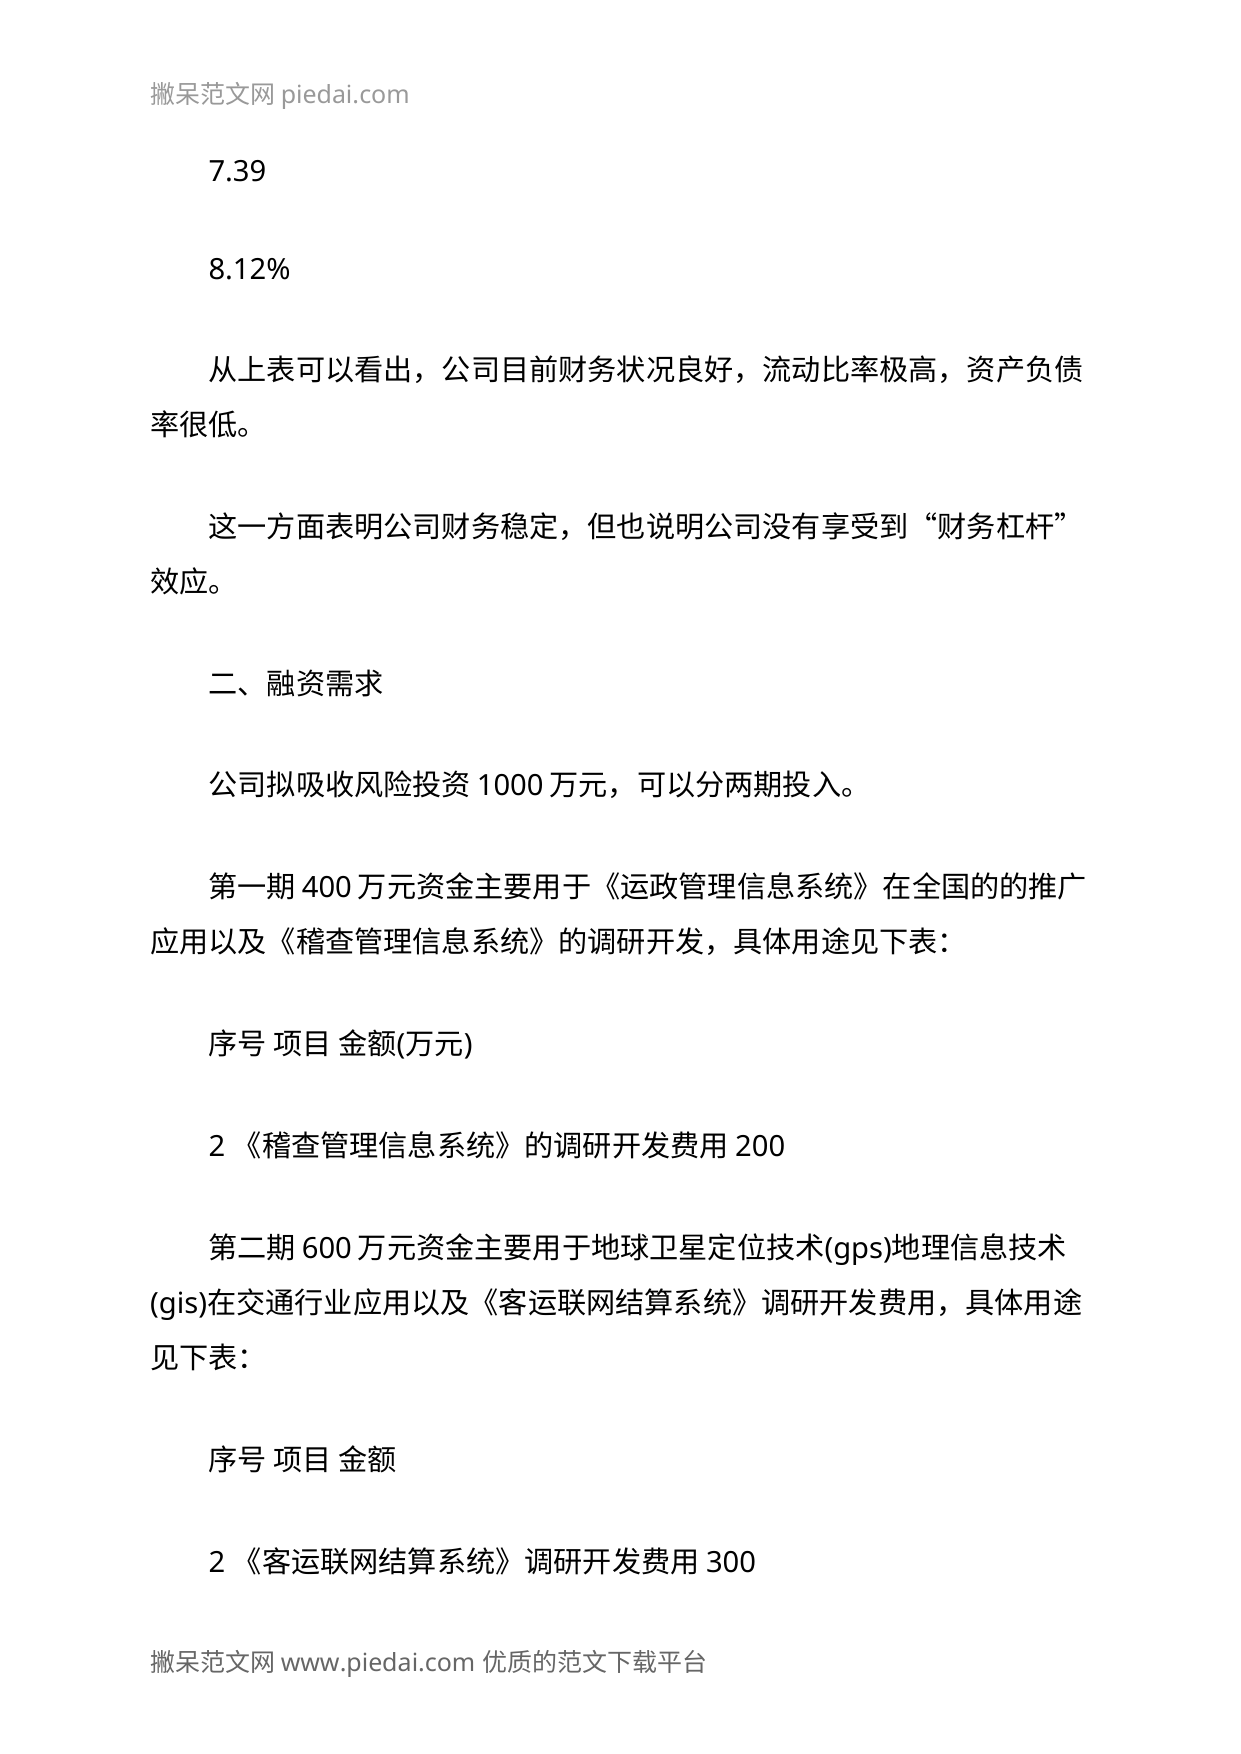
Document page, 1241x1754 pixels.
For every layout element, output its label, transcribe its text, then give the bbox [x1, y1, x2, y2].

text 二、融资需求 [150, 660, 1090, 702]
text 这一方面表明公司财务稳定，但也说明公司没有享受到“财务杠杆”效应。 [150, 503, 1090, 601]
text 序号 项目 金额(万元) [150, 1021, 1090, 1063]
text 7.39 [150, 150, 1090, 190]
text 第二期600万元资金主要用于地球卫星定位技术(gps)地理信息技术(gis)在交通行业应用以及《客运联网结算系统》调研开发费用，具体用途见下表： [150, 1225, 1090, 1377]
text 公司拟吸收风险投资1000万元，可以分两期投入。 [150, 762, 1090, 804]
text 从上表可以看出，公司目前财务状况良好，流动比率极高，资产负债率很低。 [150, 347, 1090, 444]
text 第一期400万元资金主要用于《运政管理信息系统》在全国的的推广应用以及《稽查管理信息系统》的调研开发，具体用途见下表： [150, 864, 1090, 961]
text 8.12% [150, 248, 1090, 288]
text 2 《客运联网结算系统》调研开发费用 300 [150, 1538, 1090, 1581]
text 2 《稽查管理信息系统》的调研开发费用 200 [150, 1123, 1090, 1165]
text 序号 项目 金额 [150, 1436, 1090, 1479]
